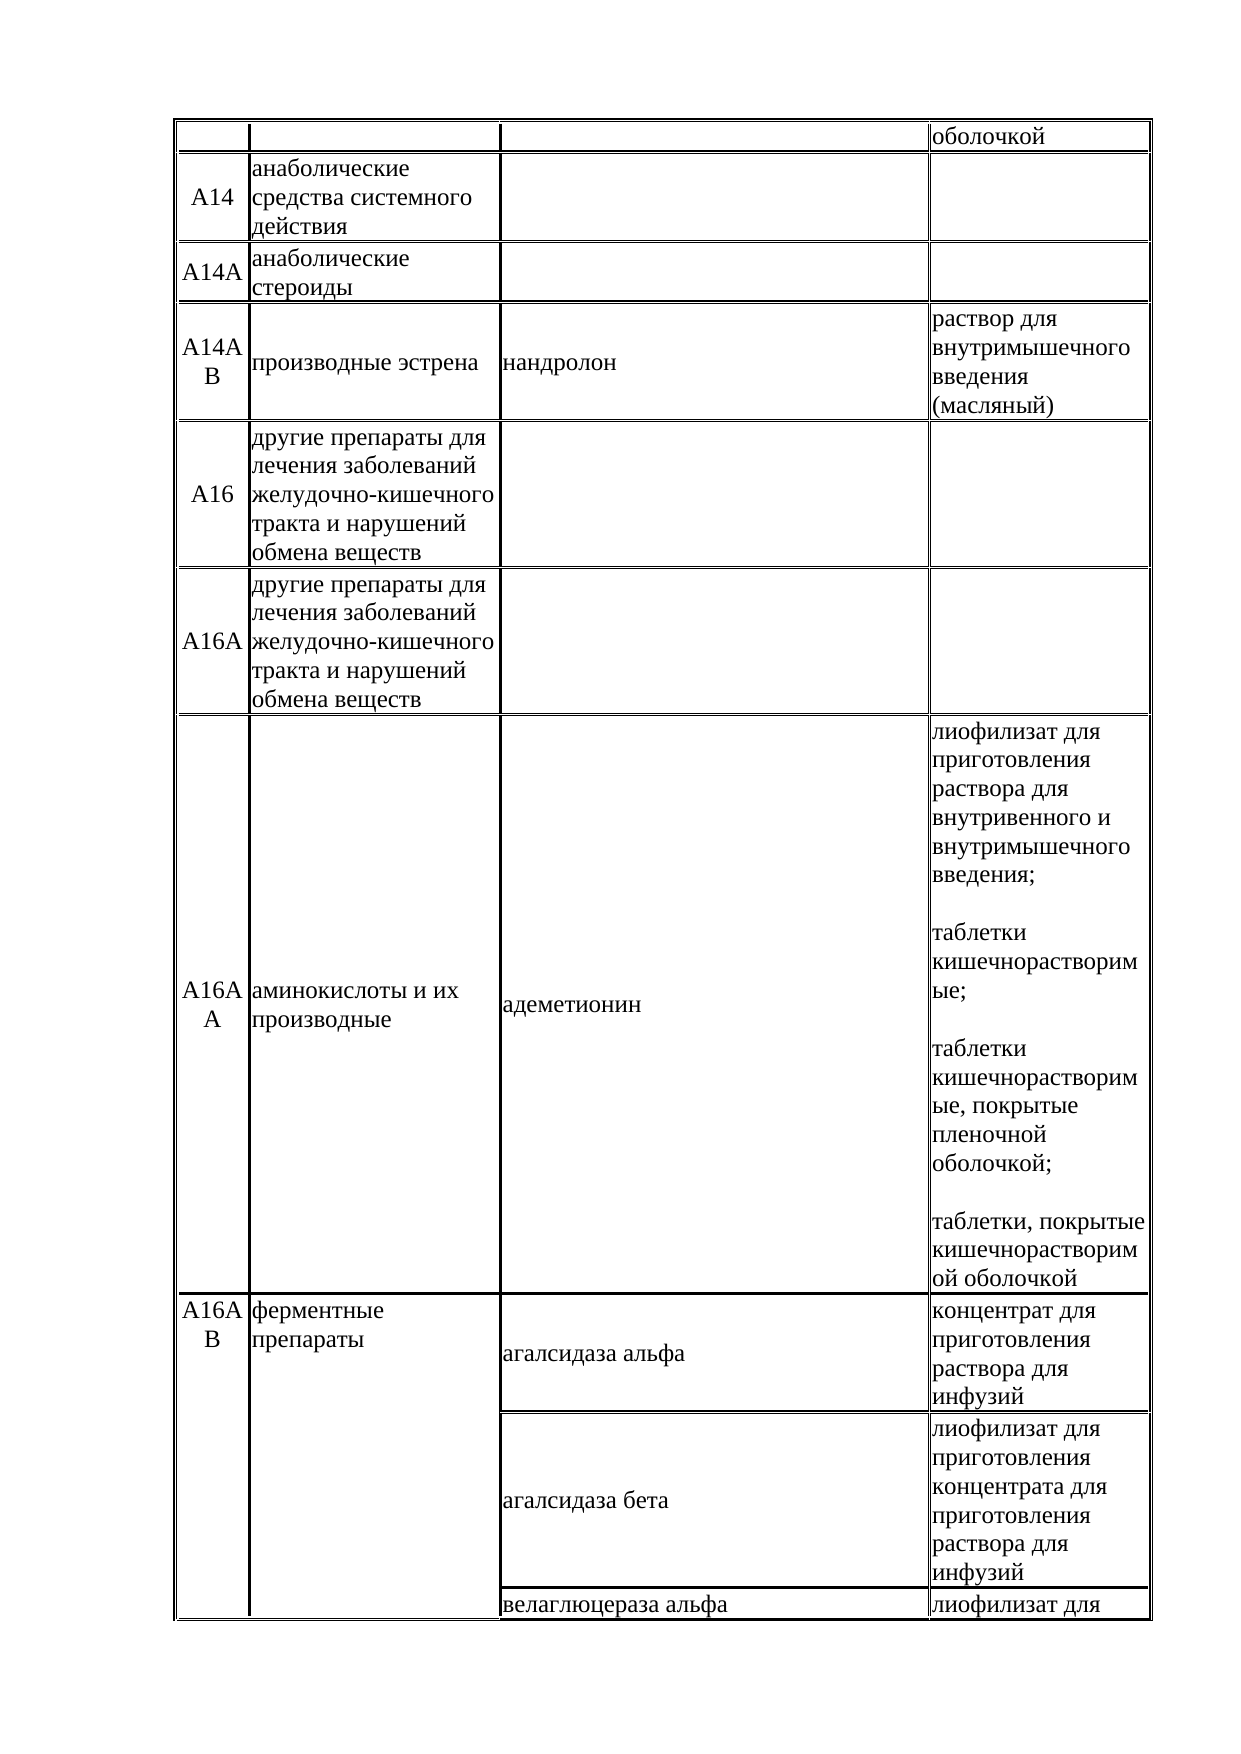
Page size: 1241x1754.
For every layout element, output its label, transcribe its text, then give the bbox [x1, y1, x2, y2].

table_cell лиофилизат для приготовления раствора для внутривенного и внутримышечного введения; таблетки кишечнорастворимые; таблетки кишечнорастворимые, покрытые пленочной оболочкой; таблетки, покрытые кишечнорастворимой оболочкой [931, 713, 1150, 1292]
table_cell анаболические стероиды [251, 243, 499, 300]
table_cell A12CX [177, 122, 249, 150]
table_cell нандролон [502, 304, 928, 418]
table_cell [502, 422, 928, 566]
table_cell другие препараты для лечения заболеваний желудочно-кишечного тракта и нарушений обмена веществ [251, 422, 499, 566]
table_cell A14AB [177, 300, 248, 418]
table_cell аминокислоты и их производные [251, 716, 499, 1292]
table_cell раствор для внутримышечного введения (масляный) [931, 300, 1150, 418]
table_cell A16A [175, 566, 249, 712]
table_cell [930, 122, 1149, 150]
table_cell ферментные препараты [249, 1295, 500, 1618]
table_cell [931, 240, 1150, 300]
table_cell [249, 120, 500, 150]
table_cell анаболические средства системного действия [251, 154, 499, 239]
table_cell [500, 122, 929, 150]
table_cell адеметионин [502, 716, 928, 1292]
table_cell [930, 1586, 1149, 1618]
table_cell лиофилизат для приготовления концентрата для приготовления раствора для инфузий [931, 1410, 1150, 1586]
table_cell [502, 569, 928, 712]
table_cell [930, 566, 1151, 712]
table_cell велаглюцераза альфа [500, 1589, 929, 1618]
table_cell A14 [177, 150, 248, 239]
table_cell агалсидаза бета [502, 1414, 928, 1586]
table_cell агалсидаза альфа [502, 1295, 928, 1410]
table_cell [931, 150, 1150, 239]
table_cell [502, 154, 928, 239]
table_cell [931, 419, 1150, 566]
table_cell A16 [177, 419, 248, 566]
table_cell [502, 243, 928, 300]
table_cell A16AB [177, 1292, 249, 1618]
table_cell A14A [177, 240, 248, 300]
table_cell производные эстрена [251, 304, 499, 418]
table_cell A16AA [177, 713, 248, 1292]
table_cell другие препараты для лечения заболеваний желудочно-кишечного тракта и нарушений обмена веществ [251, 569, 499, 712]
table_cell концентрат для приготовления раствора для инфузий [931, 1292, 1149, 1410]
